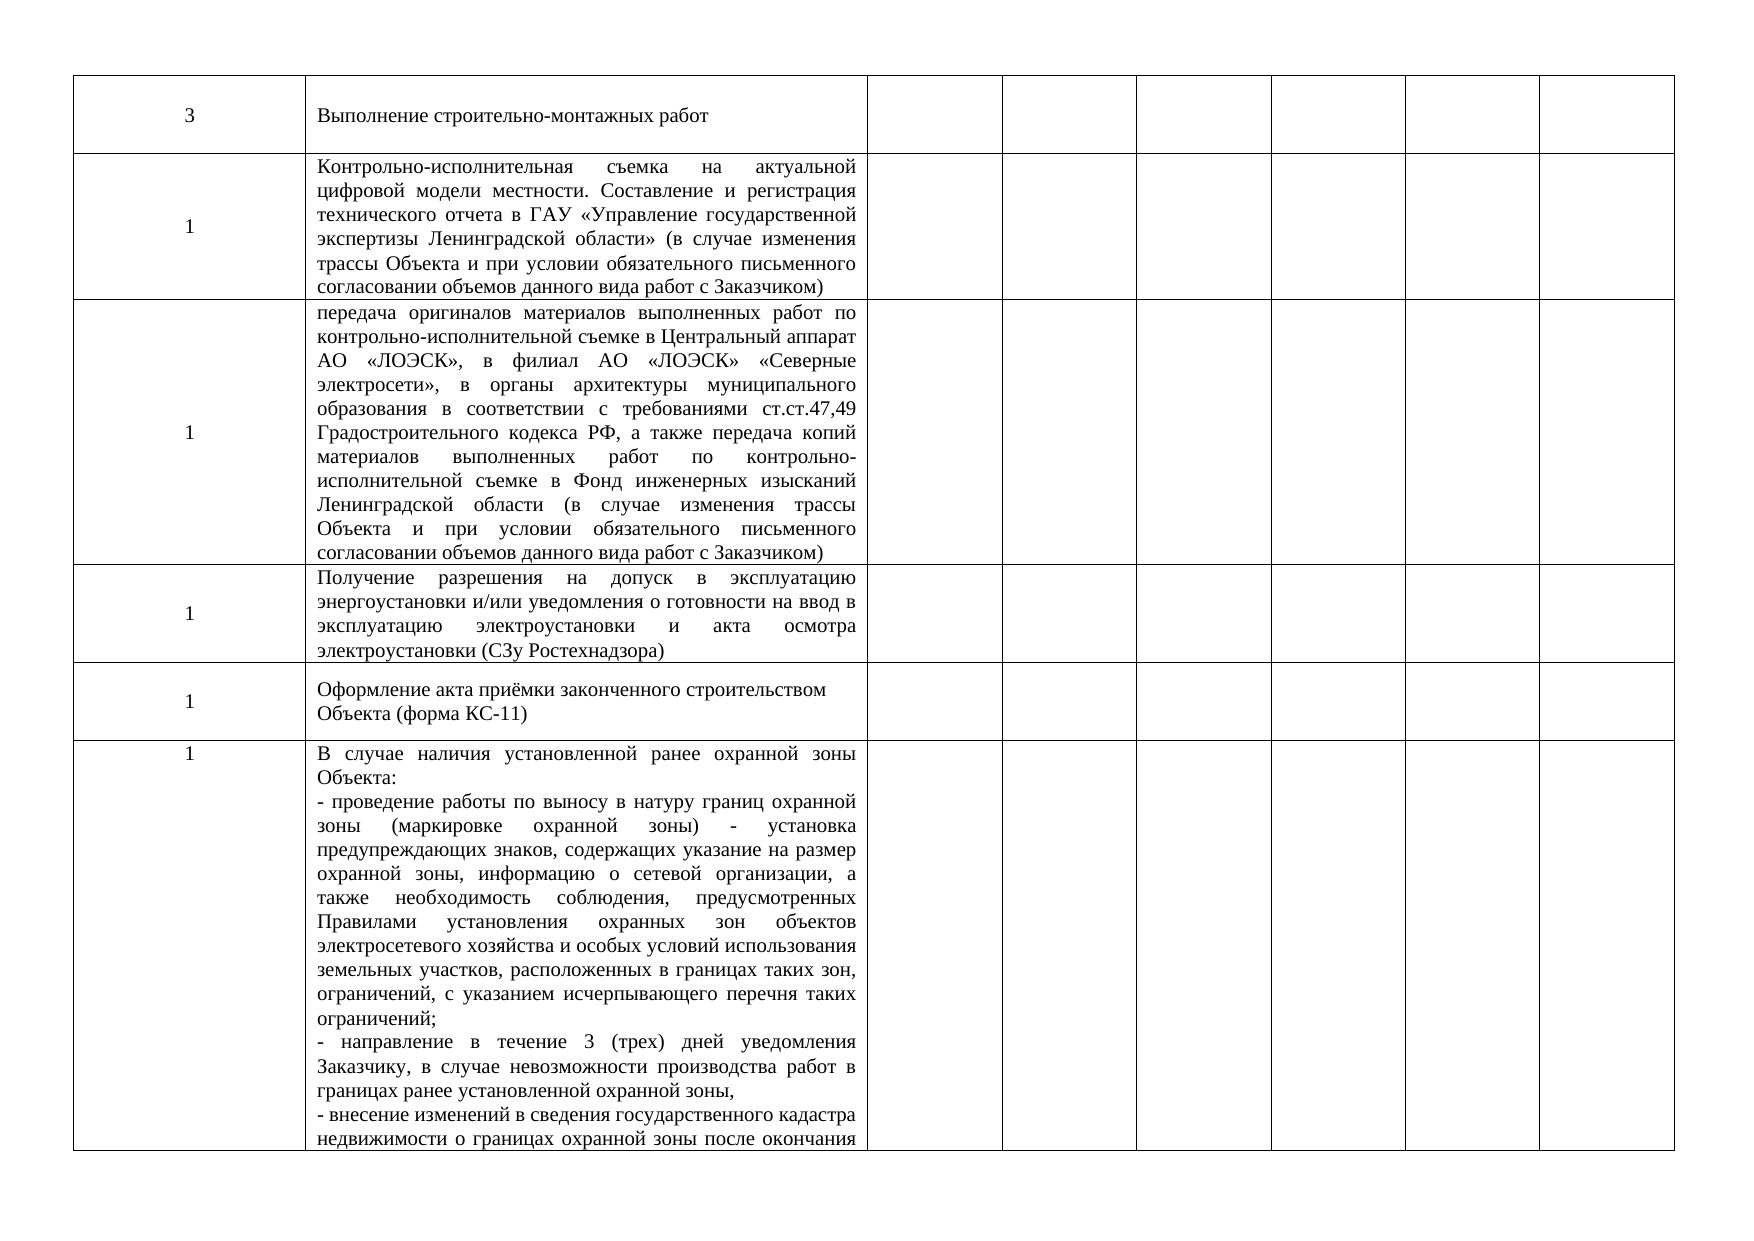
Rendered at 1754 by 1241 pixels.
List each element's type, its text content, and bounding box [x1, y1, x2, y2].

table_cell [868, 741, 1002, 1150]
table_cell [1003, 663, 1136, 740]
table_cell [1137, 663, 1271, 740]
table_cell [1272, 76, 1405, 153]
table_cell [1406, 663, 1539, 740]
table_cell Выполнение строительно-монтажных работ [306, 76, 867, 153]
table_cell [1137, 300, 1271, 564]
table_cell [1003, 300, 1136, 564]
table_cell [1540, 76, 1674, 153]
table_cell [1003, 76, 1136, 153]
table_cell Контрольно-исполнительная съемка на актуальной цифровой модели местности. Составление и регистрация технического отчета в ГАУ «Управление государственной экспертизы Ленинградской области» (в случае изменения трассы Объекта и при условии обязательного письменного согласовании объемов данного вида работ с Заказчиком) [306, 154, 867, 298]
table_cell [1272, 741, 1405, 1150]
table_cell [1003, 154, 1136, 298]
table_cell [1540, 300, 1674, 564]
table_cell 1 [74, 300, 305, 564]
table_cell [868, 300, 1002, 564]
table_cell [1003, 565, 1136, 662]
table_cell 1 [74, 741, 305, 1150]
table_cell [868, 663, 1002, 740]
table_cell [1406, 154, 1539, 298]
table_cell [1137, 741, 1271, 1150]
table_cell 1 [74, 565, 305, 662]
table_cell [1540, 741, 1674, 1150]
table_cell [1137, 154, 1271, 298]
table_cell [1540, 154, 1674, 298]
table_cell передача оригиналов материалов выполненных работ по контрольно-исполнительной съемке в Центральный аппарат АО «ЛОЭСК», в филиал АО «ЛОЭСК» «Северные электросети», в органы архитектуры муниципального образования в соответствии с требованиями ст.ст.47,49 Градостроительного кодекса РФ, а также передача копий материалов выполненных работ по контрольно-исполнительной съемке в Фонд инженерных изысканий Ленинградской области (в случае изменения трассы Объекта и при условии обязательного письменного согласовании объемов данного вида работ с Заказчиком) [306, 300, 867, 564]
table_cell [306, 741, 867, 1150]
table_cell [1272, 565, 1405, 662]
table_cell Оформление акта приёмки законченного строительством Объекта (форма КС-11) [306, 663, 867, 740]
table_cell [1137, 76, 1271, 153]
table_cell 1 [74, 154, 305, 298]
table_cell [1540, 565, 1674, 662]
table_cell 3 [74, 76, 305, 153]
table_cell [1137, 565, 1271, 662]
table_cell [1406, 300, 1539, 564]
table_cell [1406, 76, 1539, 153]
table_cell [1272, 154, 1405, 298]
table_cell [868, 565, 1002, 662]
table_cell [1272, 663, 1405, 740]
table_cell [1272, 300, 1405, 564]
table_cell [1406, 741, 1539, 1150]
table_cell Получение разрешения на допуск в эксплуатацию энергоустановки и/или уведомления о готовности на ввод в эксплуатацию электроустановки и акта осмотра электроустановки (СЗу Ростехнадзора) [306, 565, 867, 662]
table_cell [868, 154, 1002, 298]
table_cell [1003, 741, 1136, 1150]
table_cell [868, 76, 1002, 153]
table_cell [1406, 565, 1539, 662]
table_cell 1 [74, 663, 305, 740]
table_cell [1540, 663, 1674, 740]
